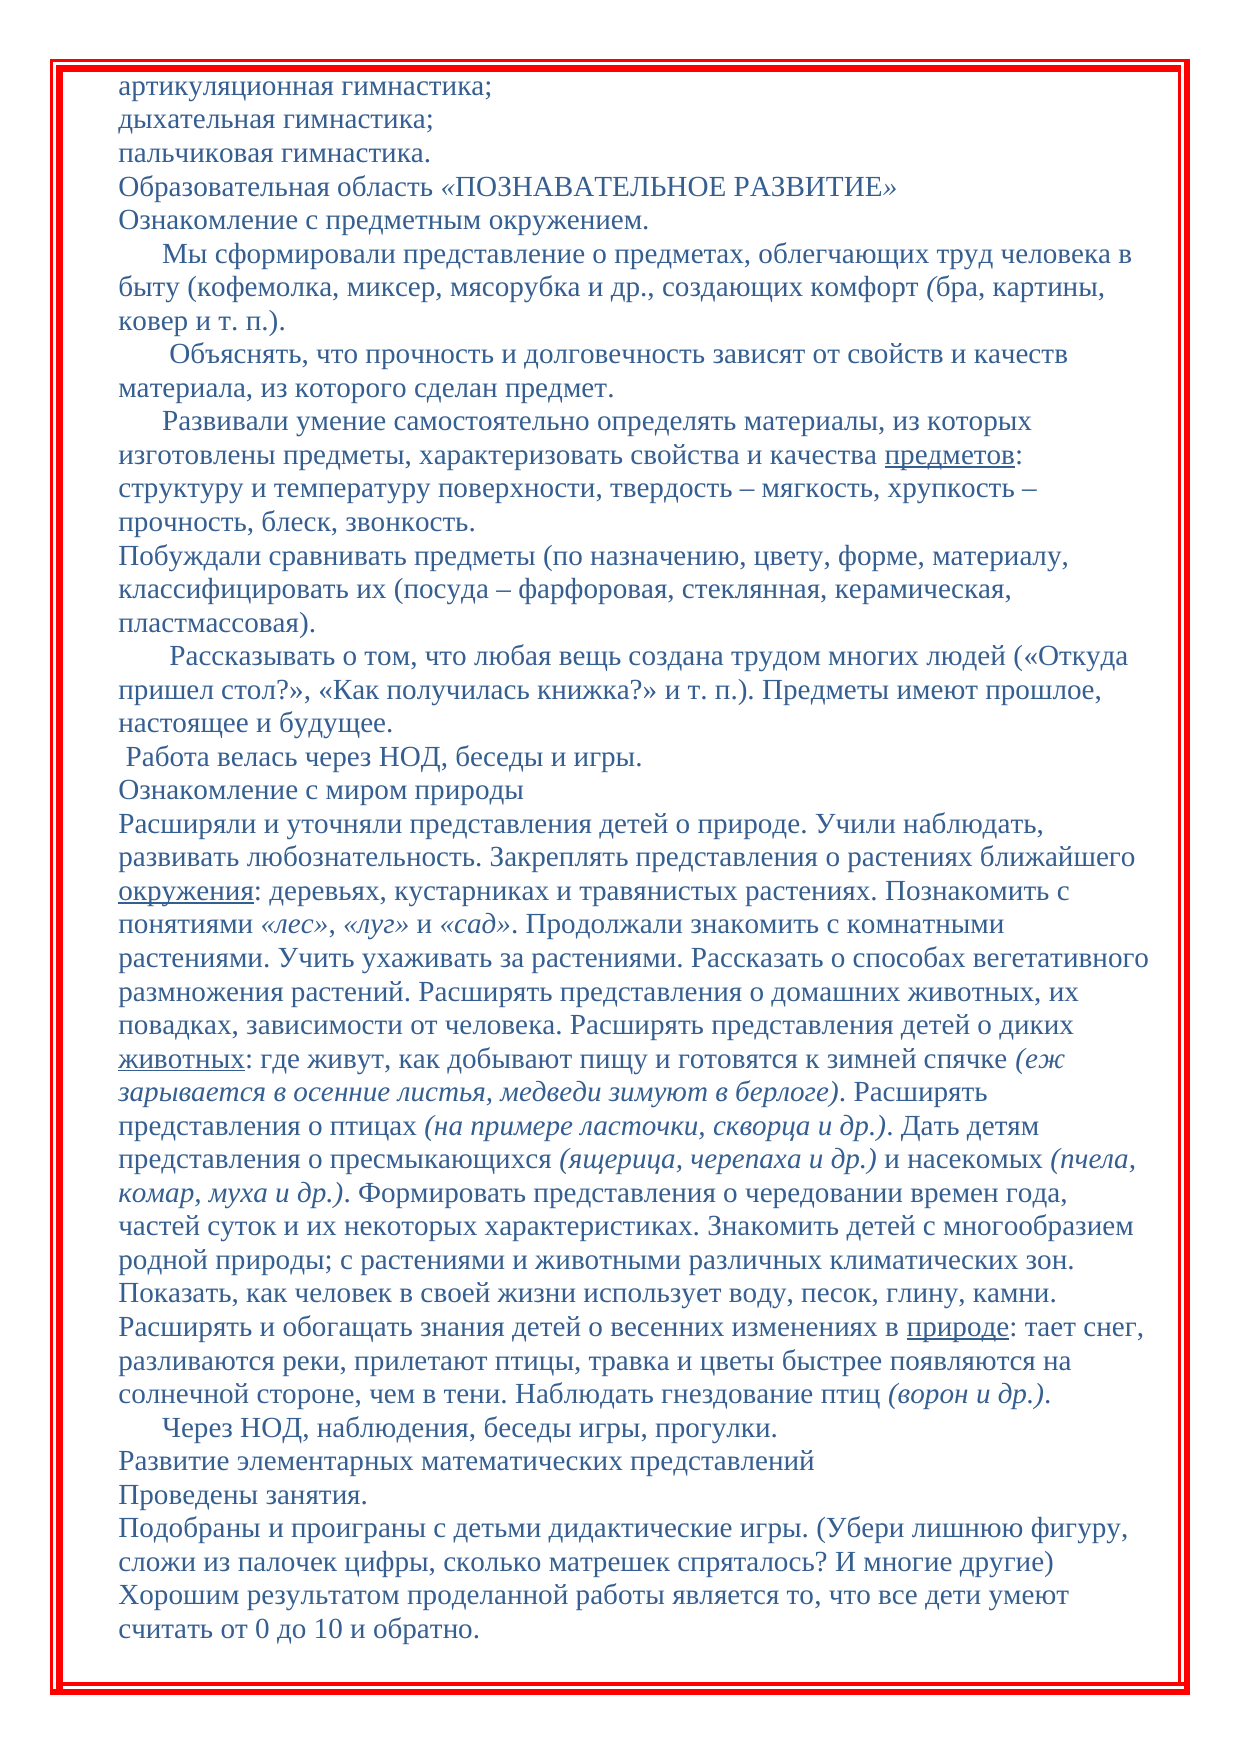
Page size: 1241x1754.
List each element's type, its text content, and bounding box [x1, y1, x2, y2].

text Через НОД, наблюдения, беседы игры, прогулки. [118, 1410, 1152, 1443]
text Подобраны и проиграны с детьми дидактические игры. (Убери лишнюю фигуру, сложи из палочек цифры, сколько матрешек спряталось? И многие другие) [118, 1510, 1152, 1577]
text Ознакомление с предметным окружением. [118, 202, 1152, 236]
text Работа велась через НОД, беседы и игры. [118, 739, 1152, 772]
text Расширять и обогащать знания детей о весенних изменениях в природе: тает снег, разливаются реки, прилетают птицы, травка и цветы быстрее появляются на солнечной стороне, чем в тени. Наблюдать гнездование птиц (ворон и др.). [118, 1309, 1152, 1410]
text Образовательная область «ПОЗНАВАТЕЛЬНОЕ РАЗВИТИЕ» [118, 169, 1152, 202]
text Ознакомление с миром природы [118, 772, 1152, 806]
text Рассказывать о том, что любая вещь создана трудом многих людей («Откуда пришел стол?», «Как получилась книжка?» и т. п.). Предметы имеют прошлое, настоящее и будущее. [118, 638, 1152, 739]
text Развитие элементарных математических представлений [118, 1443, 1152, 1477]
text Побуждали сравнивать предметы (по назначению, цвету, форме, материалу, классифицировать их (посуда – фарфоровая, стеклянная, керамическая, пластмассовая). [118, 538, 1152, 638]
text артикуляционная гимнастика; [118, 72, 1152, 102]
text Расширяли и уточняли представления детей о природе. Учили наблюдать, развивать любознательность. Закреплять представления о растениях ближайшего окружения: деревьях, кустарниках и травянистых растениях. Познакомить с понятиями «лес», «луг» и «сад». Продолжали знакомить с комнатными растениями. Учить ухаживать за растениями. Рассказать о способах вегетативного размножения растений. Расширять представления о домашних животных, их повадках, зависимости от человека. Расширять представления детей о диких животных: где живут, как добывают пищу и готовятся к зимней спячке (еж зарывается в осенние листья, медведи зимуют в берлоге). Расширять представления о птицах (на примере ласточки, скворца и др.). Дать детям представления о пресмыкающихся (ящерица, черепаха и др.) и насекомых (пчела, комар, муха и др.). Формировать представления о чередовании времен года, частей суток и их некоторых характеристиках. Знакомить детей с многообразием родной природы; с растениями и животными различных климатических зон. Показать, как человек в своей жизни использует воду, песок, глину, камни. [118, 806, 1152, 1309]
text Хорошим результатом проделанной работы является то, что все дети умеют считать от 0 до 10 и обратно. [118, 1577, 1152, 1644]
text Объяснять, что прочность и долговечность зависят от свойств и качеств материала, из которого сделан предмет. [118, 336, 1152, 403]
text дыхательная гимнастика; [118, 102, 1152, 135]
text Мы сформировали представление о предметах, облегчающих труд человека в быту (кофемолка, миксер, мясорубка и др., создающих комфорт (бра, картины, ковер и т. п.). [118, 236, 1152, 336]
text Развивали умение самостоятельно определять материалы, из которых изготовлены предметы, характеризовать свойства и качества предметов: структуру и температуру поверхности, твердость – мягкость, хрупкость – прочность, блеск, звонкость. [118, 403, 1152, 538]
text Проведены занятия. [118, 1477, 1152, 1510]
text пальчиковая гимнастика. [118, 135, 1152, 169]
